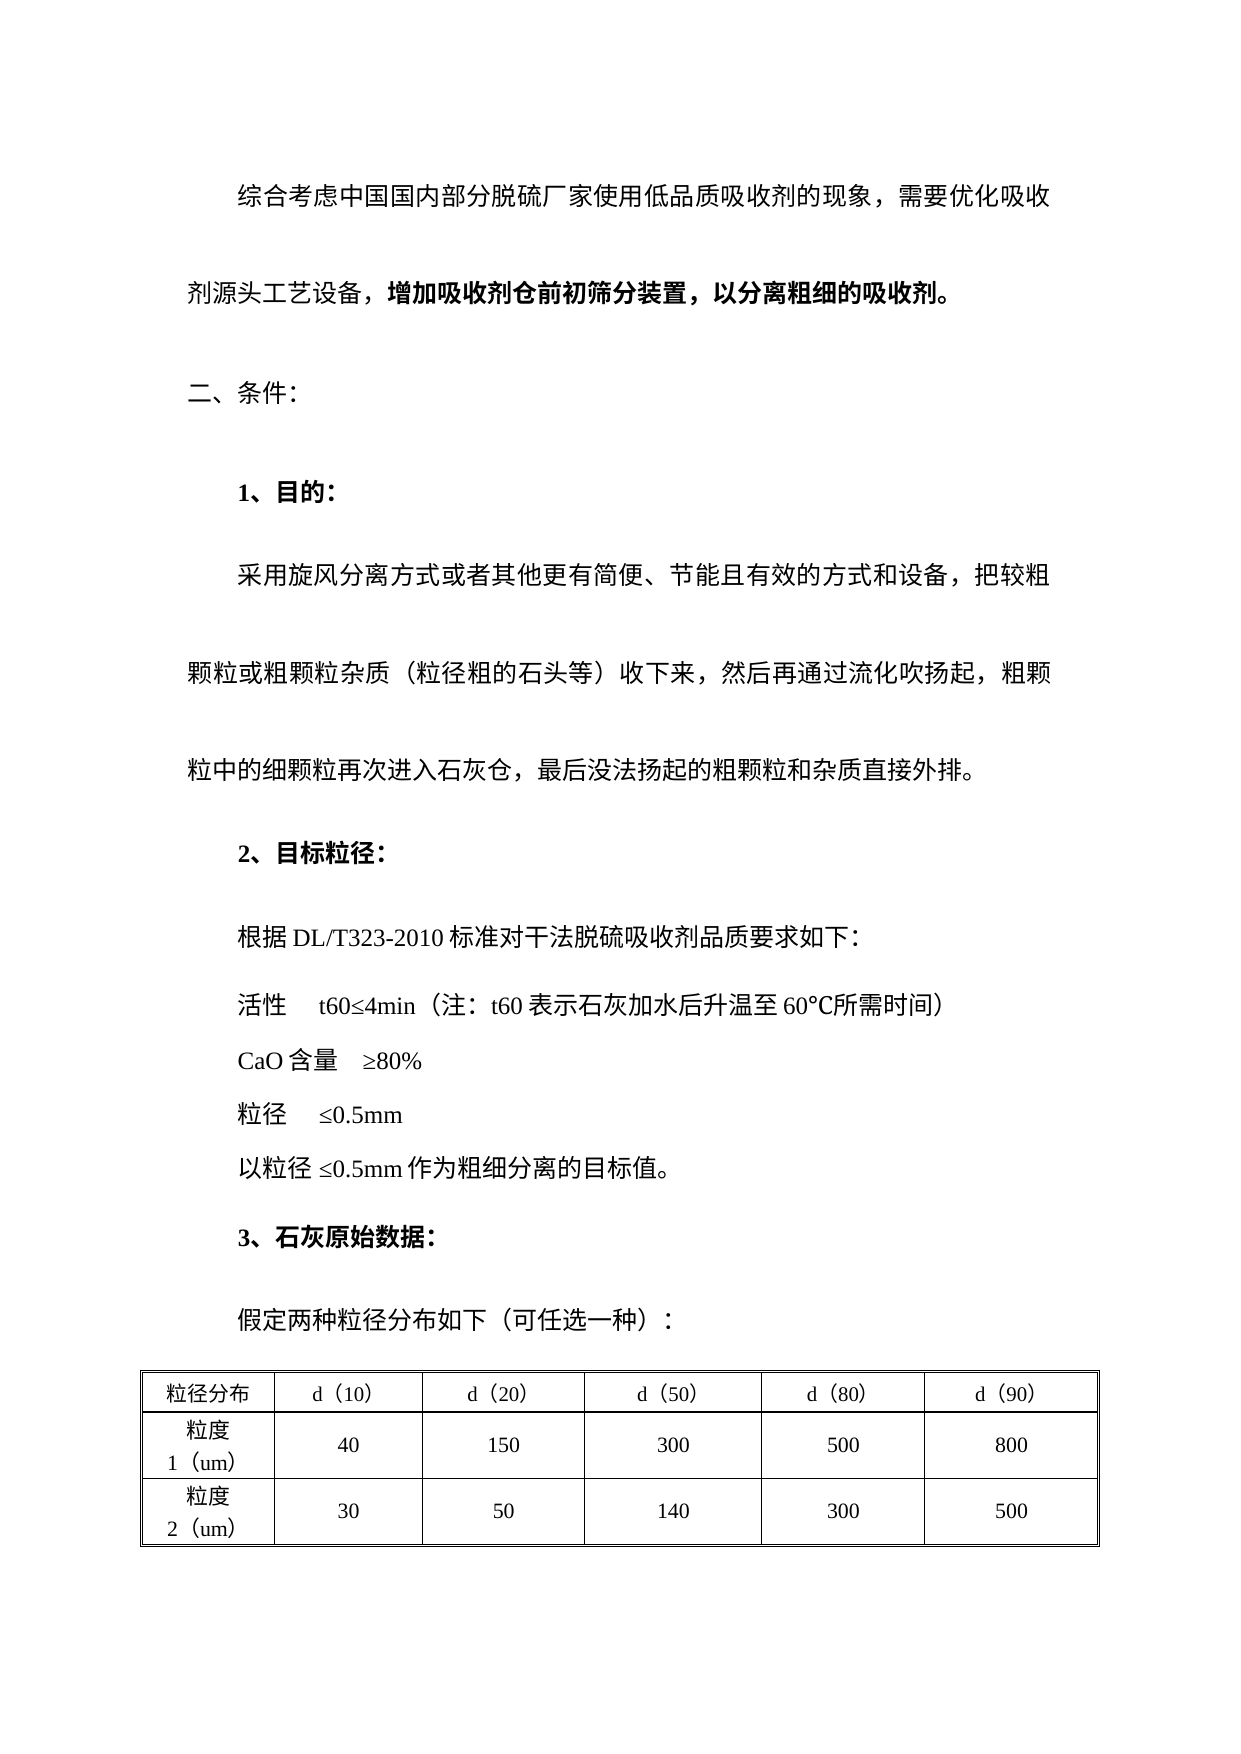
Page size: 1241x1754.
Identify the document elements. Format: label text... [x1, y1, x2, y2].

table_cell 粒度1（um） [143, 1413, 274, 1477]
table_header d（50） [585, 1373, 761, 1411]
table_header d（10） [275, 1373, 422, 1411]
table_cell 50 [423, 1479, 584, 1543]
table_header 粒径分布 [143, 1373, 274, 1411]
text 1、目的： [187, 458, 1053, 523]
table_cell 40 [275, 1413, 422, 1477]
text 根据DL/T323-2010标准对干法脱硫吸收剂品质要求如下： [187, 903, 1053, 968]
table_cell 800 [925, 1413, 1097, 1477]
table_header d（80） [762, 1373, 924, 1411]
table_header d（90） [925, 1373, 1097, 1411]
text 二、条件： [187, 359, 1053, 424]
text 活性 t60≤4min（注：t60表示石灰加水后升温至60℃所需时间） [187, 986, 1053, 1022]
table_cell 150 [423, 1413, 584, 1477]
table_cell 30 [275, 1479, 422, 1543]
table_cell 粒度2（um） [143, 1479, 274, 1543]
text 采用旋风分离方式或者其他更有简便、节能且有效的方式和设备，把较粗颗粒或粗颗粒杂质（粒径粗的石头等）收下来，然后再通过流化吹扬起，粗颗粒中的细颗粒再次进入石灰仓，最后没法扬起的粗颗粒和杂质直接外排。 [187, 541, 1053, 801]
table_cell 500 [762, 1413, 924, 1477]
table_cell 300 [585, 1413, 761, 1477]
text 3、石灰原始数据： [187, 1203, 1053, 1268]
text 2、目标粒径： [187, 819, 1053, 884]
table_cell 140 [585, 1479, 761, 1543]
table_cell 300 [762, 1479, 924, 1543]
text 以粒径 ≤0.5mm作为粗细分离的目标值。 [187, 1149, 1053, 1185]
text 假定两种粒径分布如下（可任选一种）： [187, 1286, 1053, 1351]
table_cell 500 [925, 1479, 1097, 1543]
text CaO含量 ≥80% [187, 1040, 1053, 1076]
text 综合考虑中国国内部分脱硫厂家使用低品质吸收剂的现象，需要优化吸收剂源头工艺设备，增加吸收剂仓前初筛分装置，以分离粗细的吸收剂。 [187, 162, 1053, 324]
table_header d（20） [423, 1373, 584, 1411]
text 粒径 ≤0.5mm [187, 1094, 1053, 1131]
